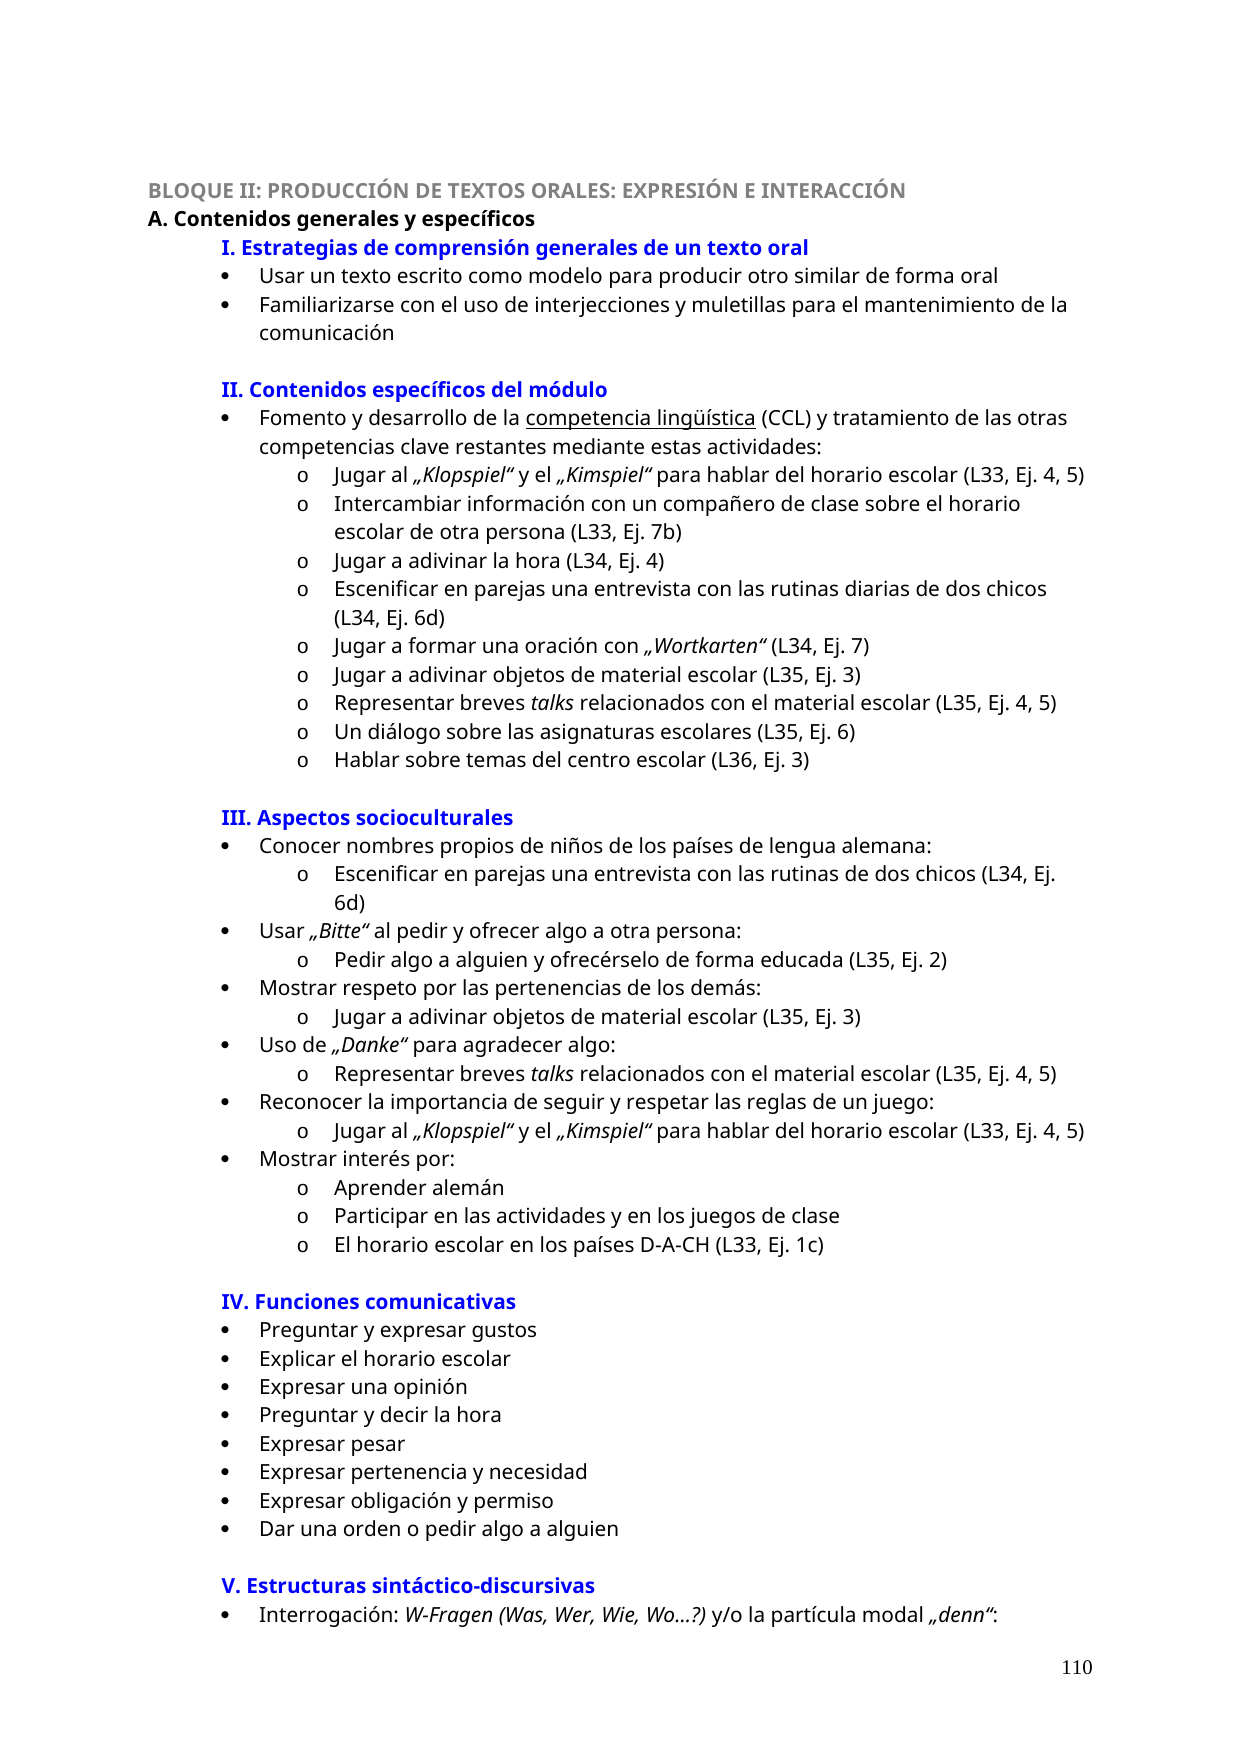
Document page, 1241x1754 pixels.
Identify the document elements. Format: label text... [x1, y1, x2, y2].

list Un diálogo sobre las asignaturas escolares (L35, Ej. 6) [296, 717, 1093, 746]
subtitle BLOQUE II: PRODUCCIÓN DE TEXTOS ORALES: EXPRESIÓN E INTERACCIÓN [148, 176, 1093, 204]
subtitle A. Contenidos generales y específicos [148, 204, 1093, 233]
list Jugar al „Klopspiel“ y el „Kimspiel“ para hablar del horario escolar (L33, Ej. 4, 5) [296, 1116, 1093, 1144]
list Representar breves talks relacionados con el material escolar (L35, Ej. 4, 5) [296, 1059, 1093, 1087]
subtitle II. Contenidos específicos del módulo [148, 375, 1093, 403]
list Familiarizarse con el uso de interjecciones y muletillas para el mantenimiento de la comunicación [221, 290, 1093, 347]
list Usar un texto escrito como modelo para producir otro similar de forma oral [221, 261, 1093, 290]
list Conocer nombres propios de niños de los países de lengua alemana: [221, 831, 1093, 859]
list El horario escolar en los países D-A-CH (L33, Ej. 1c) [296, 1230, 1093, 1258]
list Hablar sobre temas del centro escolar (L36, Ej. 3) [296, 746, 1093, 774]
list Expresar pesar [221, 1429, 1093, 1457]
subtitle III. Aspectos socioculturales [148, 803, 1093, 831]
list Participar en las actividades y en los juegos de clase [296, 1201, 1093, 1230]
list Jugar a adivinar objetos de material escolar (L35, Ej. 3) [296, 1002, 1093, 1030]
list Mostrar interés por: [221, 1144, 1093, 1173]
subtitle V. Estructuras sintáctico-discursivas [148, 1571, 1093, 1600]
subtitle IV. Funciones comunicativas [148, 1287, 1093, 1315]
list Reconocer la importancia de seguir y respetar las reglas de un juego: [221, 1087, 1093, 1116]
list Explicar el horario escolar [221, 1344, 1093, 1372]
list Jugar a adivinar objetos de material escolar (L35, Ej. 3) [296, 660, 1093, 688]
list Dar una orden o pedir algo a alguien [221, 1514, 1093, 1543]
list Usar „Bitte“ al pedir y ofrecer algo a otra persona: [221, 916, 1093, 945]
list Preguntar y expresar gustos [221, 1315, 1093, 1344]
list Uso de „Danke“ para agradecer algo: [221, 1030, 1093, 1059]
list Mostrar respeto por las pertenencias de los demás: [221, 973, 1093, 1002]
list Intercambiar información con un compañero de clase sobre el horario escolar de otra persona (L33, Ej. 7b) [296, 489, 1093, 546]
list Aprender alemán [296, 1173, 1093, 1201]
list Jugar a formar una oración con „Wortkarten“ (L34, Ej. 7) [296, 631, 1093, 660]
list Interrogación: W-Fragen (Was, Wer, Wie, Wo...?) y/o la partícula modal „denn“: [221, 1600, 1093, 1628]
list Pedir algo a alguien y ofrecérselo de forma educada (L35, Ej. 2) [296, 945, 1093, 973]
list Expresar una opinión [221, 1372, 1093, 1401]
subtitle I. Estrategias de comprensión generales de un texto oral [148, 233, 1093, 261]
list Expresar pertenencia y necesidad [221, 1457, 1093, 1486]
list Escenificar en parejas una entrevista con las rutinas de dos chicos (L34, Ej. 6d) [296, 859, 1093, 916]
list Representar breves talks relacionados con el material escolar (L35, Ej. 4, 5) [296, 688, 1093, 717]
list Escenificar en parejas una entrevista con las rutinas diarias de dos chicos (L34, Ej. 6d) [296, 574, 1093, 631]
list Jugar al „Klopspiel“ y el „Kimspiel“ para hablar del horario escolar (L33, Ej. 4, 5) [296, 460, 1093, 489]
list Preguntar y decir la hora [221, 1401, 1093, 1429]
list Jugar a adivinar la hora (L34, Ej. 4) [296, 546, 1093, 574]
list Expresar obligación y permiso [221, 1486, 1093, 1514]
list Fomento y desarrollo de la competencia lingüística (CCL) y tratamiento de las otras competencias clave restantes mediante estas actividades: [221, 403, 1093, 460]
